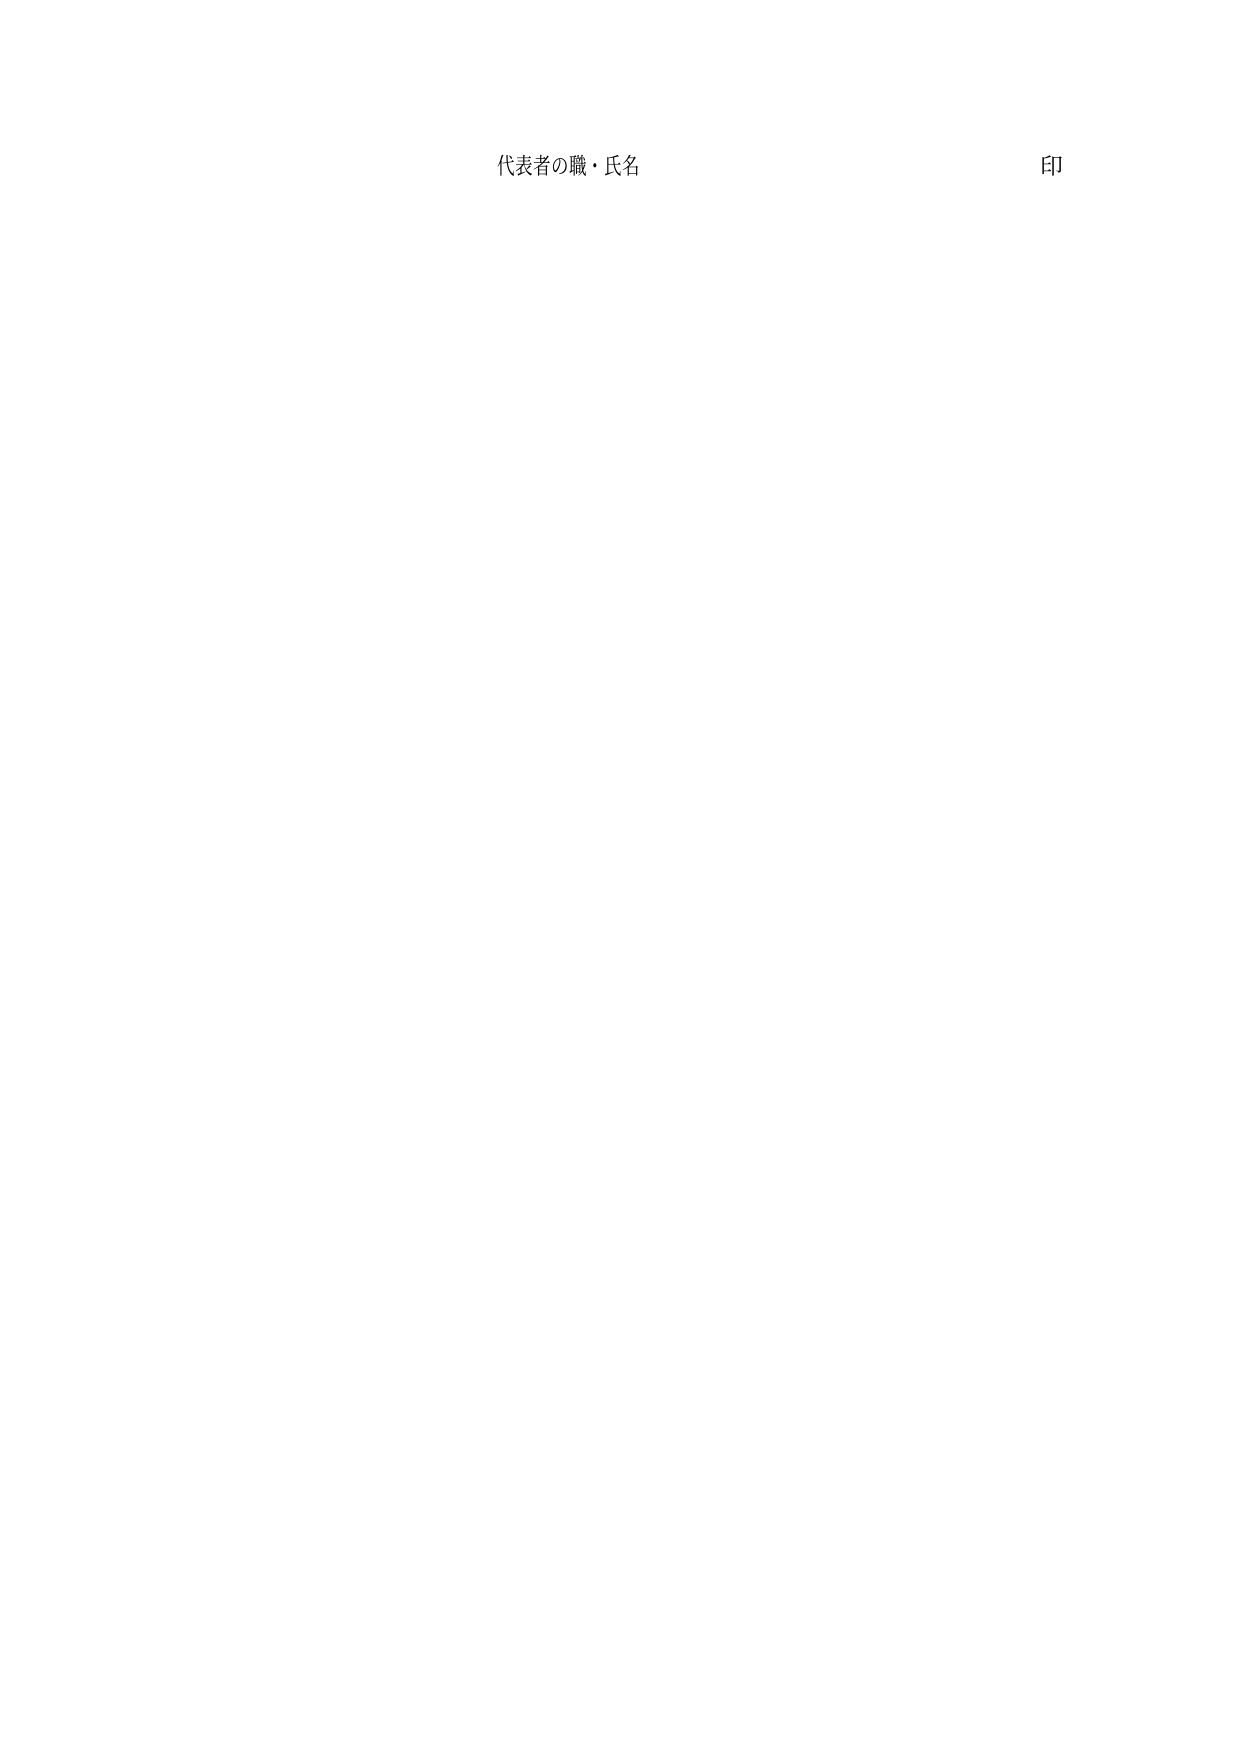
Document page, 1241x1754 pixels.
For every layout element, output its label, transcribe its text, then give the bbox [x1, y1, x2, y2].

text 代表者の職・氏名 印 [148, 146, 1092, 183]
